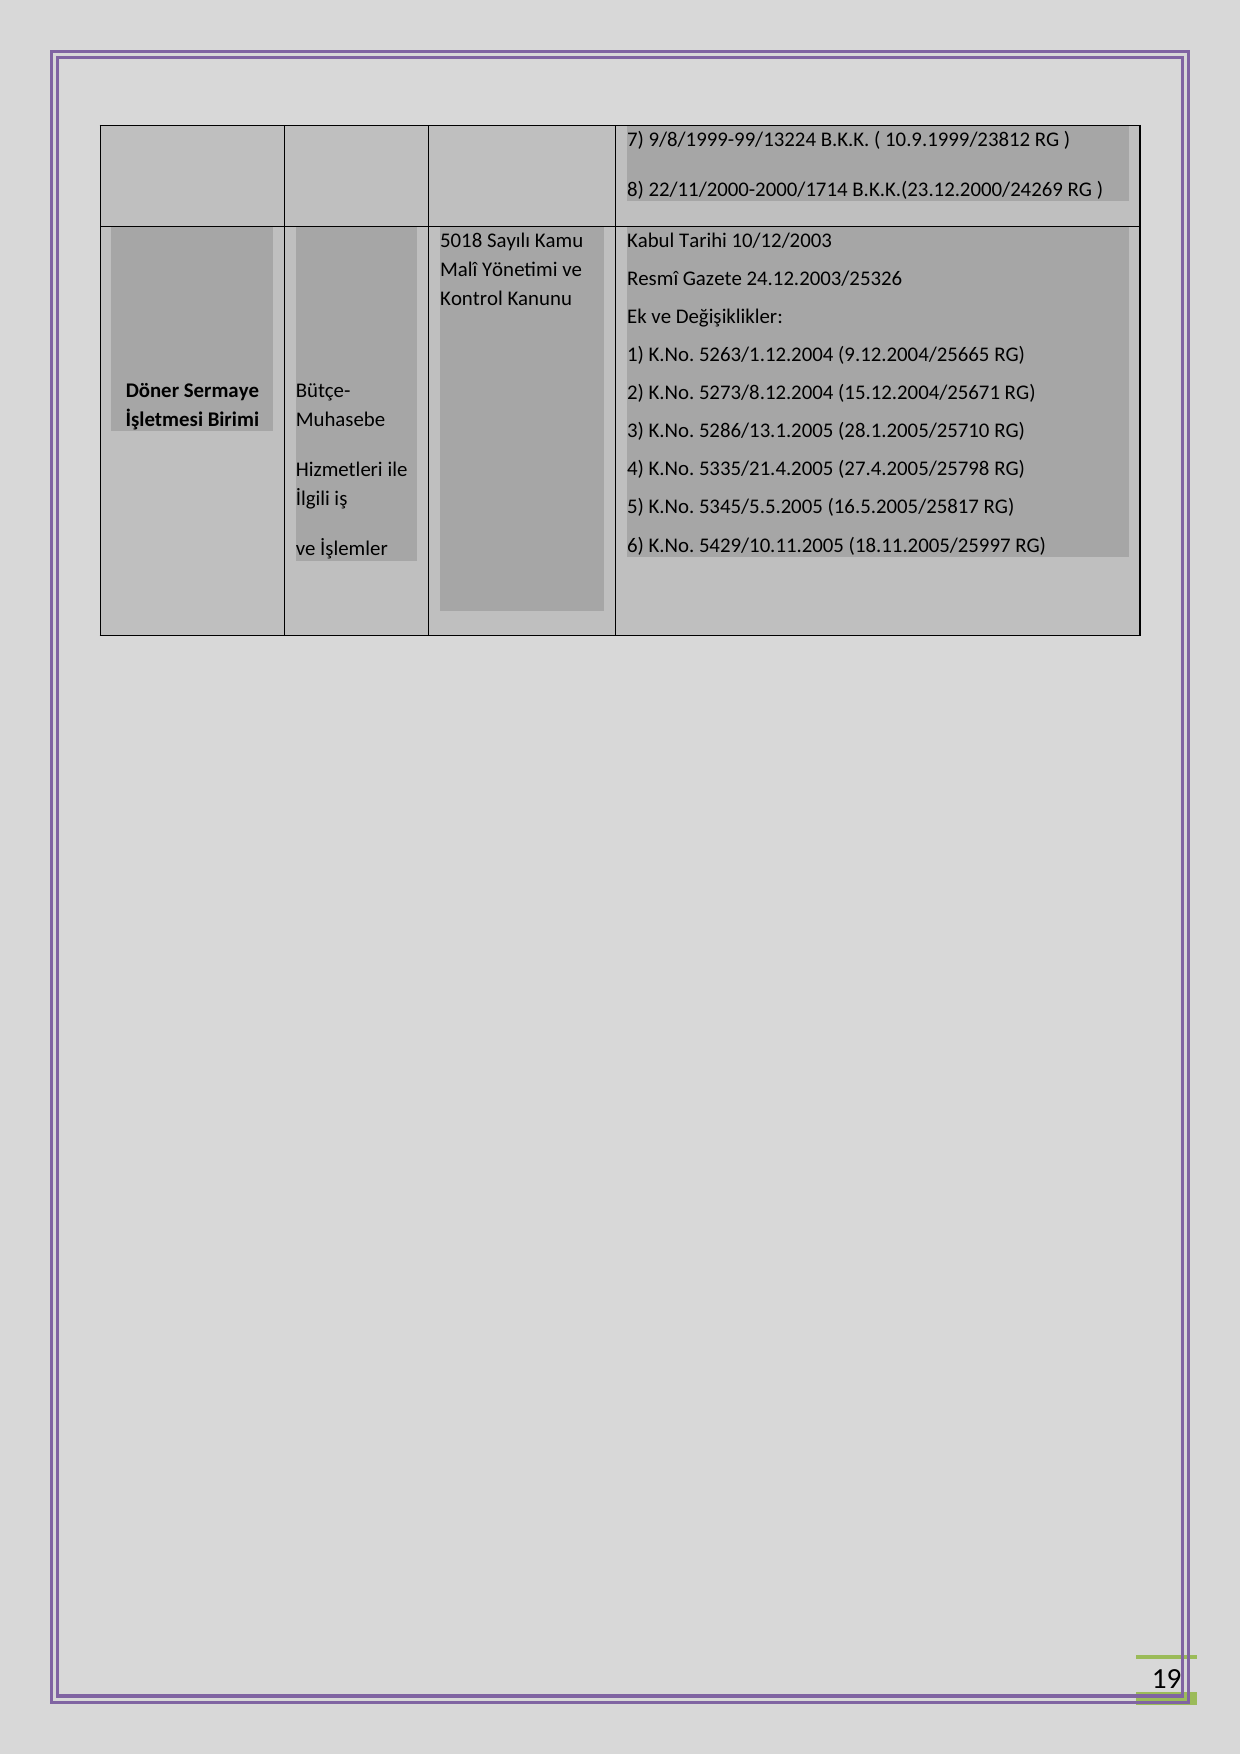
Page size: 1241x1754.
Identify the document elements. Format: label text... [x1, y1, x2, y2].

table_cell Döner Sermaye İşletmesi Birimi [101, 227, 284, 635]
table_cell Kabul Tarihi 10/12/2003 Resmî Gazete 24.12.2003/25326 Ek ve Değişiklikler: 1) K.No. 5263/1.12.2004 (9.12.2004/25665 RG) 2) K.No. 5273/8.12.2004 (15.12.2004/25671 RG) 3) K.No. 5286/13.1.2005 (28.1.2005/25710 RG) 4) K.No. 5335/21.4.2005 (27.4.2005/25798 RG) 5) K.No. 5345/5.5.2005 (16.5.2005/25817 RG) 6) K.No. 5429/10.11.2005 (18.11.2005/25997 RG) [616, 227, 1139, 635]
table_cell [101, 126, 284, 226]
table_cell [429, 126, 615, 226]
table_cell 5018 Sayılı Kamu Malî Yönetimi ve Kontrol Kanunu [429, 227, 615, 635]
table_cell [616, 126, 1139, 226]
table_cell Bütçe-Muhasebe Hizmetleri ile İlgili iş ve İşlemler [285, 227, 428, 635]
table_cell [285, 126, 428, 226]
